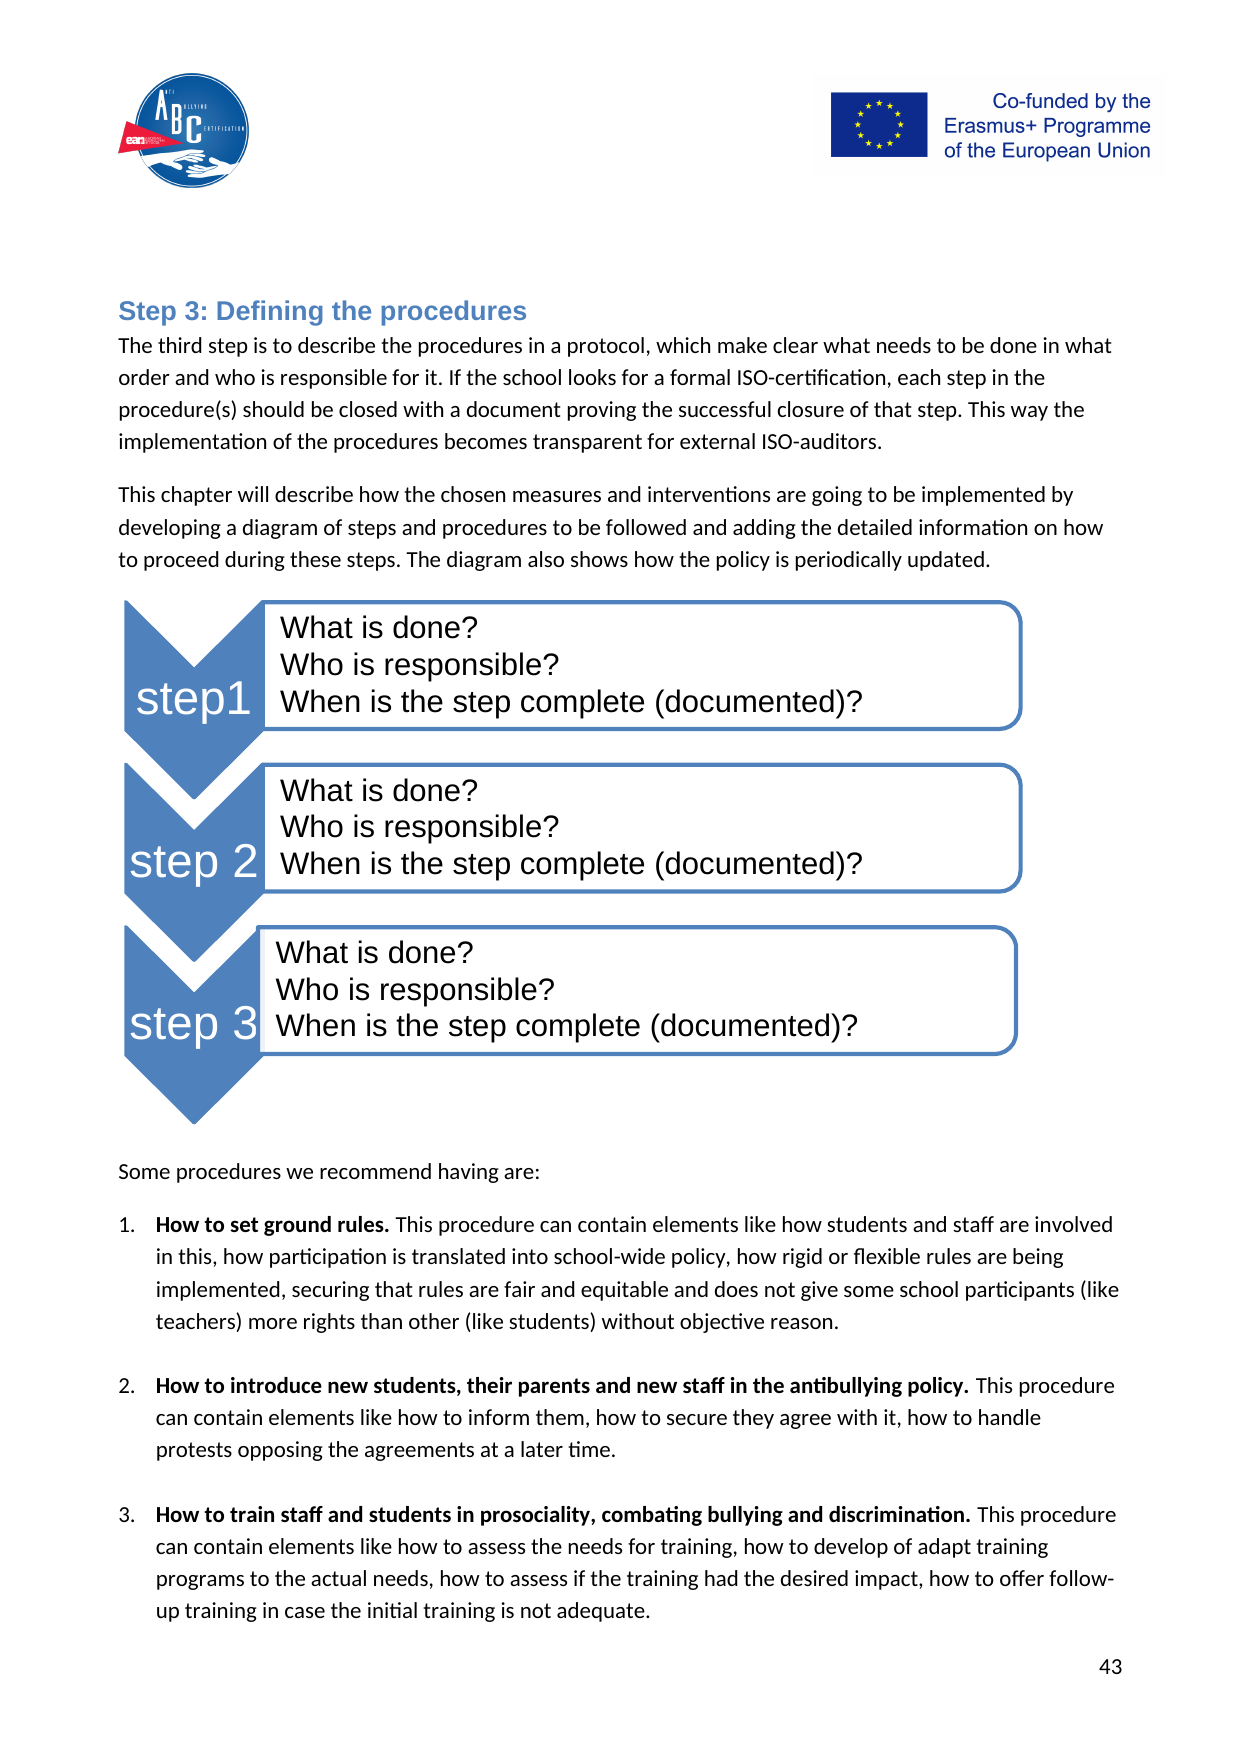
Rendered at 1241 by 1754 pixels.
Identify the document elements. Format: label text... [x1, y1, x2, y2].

list How to introduce new students, their parents and new staff in the antibullying policy. This procedure can contain elements like how to inform them, how to secure they agree with it, how to handle protests opposing the agreements at a later time. [118, 1371, 1122, 1464]
list How to train staff and students in prosociality, combating bullying and discrimination. This procedure can contain elements like how to assess the needs for training, how to develop of adapt training programs to the actual needs, how to assess if the training had the desired impact, how to offer follow-up training in case the initial training is not adequate. [118, 1500, 1122, 1624]
list How to set ground rules. This procedure can contain elements like how students and staff are involved in this, how participation is translated into school-wide policy, how rigid or flexible rules are being implemented, securing that rules are fair and equitable and does not give some school participants (like teachers) more rights than other (like students) without objective reason. [118, 1210, 1122, 1335]
picture [811, 74, 1167, 176]
text Some procedures we recommend having are: [118, 1157, 1122, 1185]
text The third step is to describe the procedures in a protocol, which make clear what needs to be done in what order and who is responsible for it. If the school looks for a formal ISO-certification, each step in the procedure(s) should be closed with a document proving the successful closure of that step. This way the implementation of the procedures becomes transparent for external ISO-auditors. [118, 331, 1122, 455]
subtitle Step 3: Defining the procedures [118, 295, 1122, 326]
picture [118, 73, 250, 188]
text This chapter will describe how the chosen measures and interventions are going to be implemented by developing a diagram of steps and procedures to be followed and adding the detailed information on how to proceed during these steps. The diagram also shows how the policy is periodically updated. [118, 480, 1122, 573]
